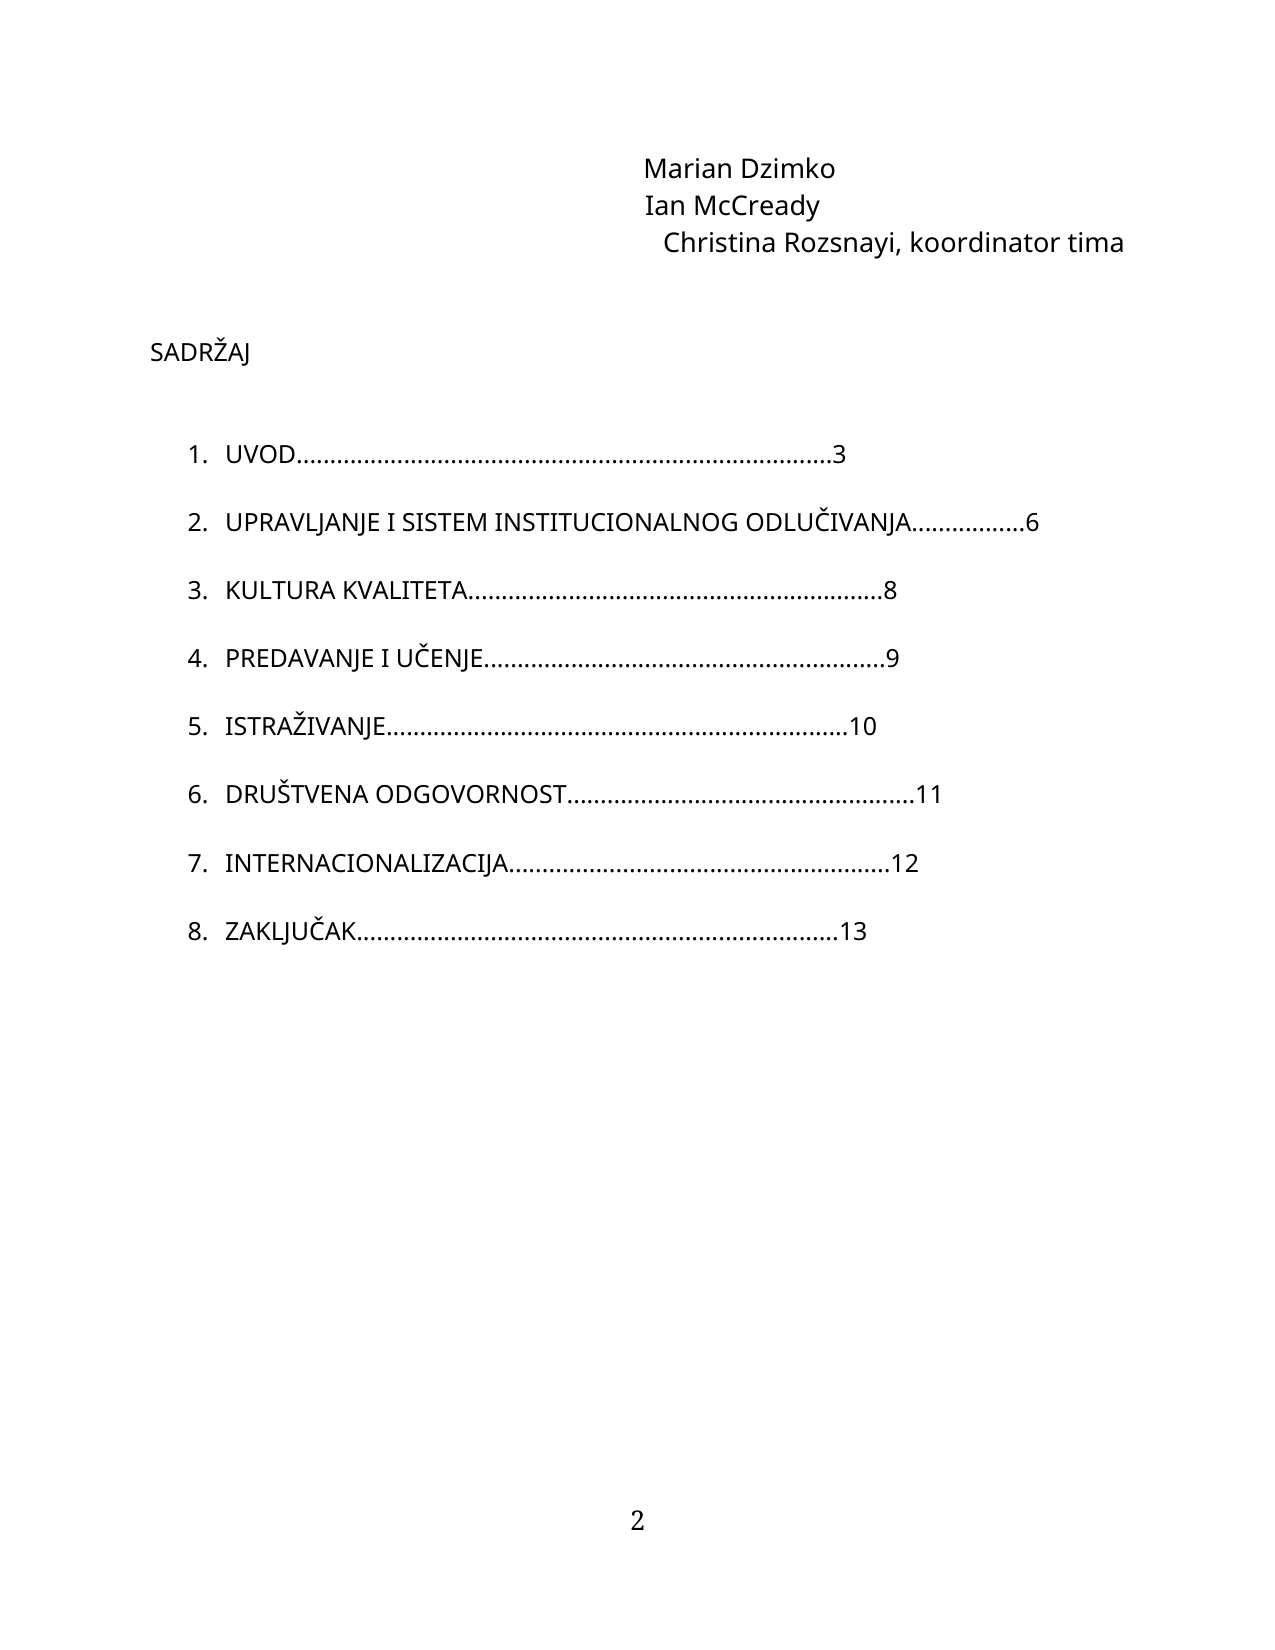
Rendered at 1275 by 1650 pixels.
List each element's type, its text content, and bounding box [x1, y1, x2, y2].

list PREDAVANJE I UČENJE............................................................9 [187, 641, 1125, 675]
text Ian McCready [150, 187, 1125, 224]
text SADRŽAJ [150, 334, 1125, 368]
text Christina Rozsnayi, koordinator tima [150, 224, 1125, 261]
list DRUŠTVENA ODGOVORNOST....................................................11 [187, 777, 1125, 811]
list ZAKLJUČAK........................................................................13 [187, 913, 1125, 947]
list ISTRAŽIVANJE.....................................................................10 [187, 709, 1125, 743]
list UVOD................................................................................3 [187, 437, 1125, 471]
list INTERNACIONALIZACIJA.........................................................12 [187, 845, 1125, 879]
list UPRAVLJANJE I SISTEM INSTITUCIONALNOG ODLUČIVANJA.................6 [187, 505, 1125, 539]
text Marian Dzimko [150, 150, 1125, 187]
list KULTURA KVALITETA..............................................................8 [187, 573, 1125, 607]
